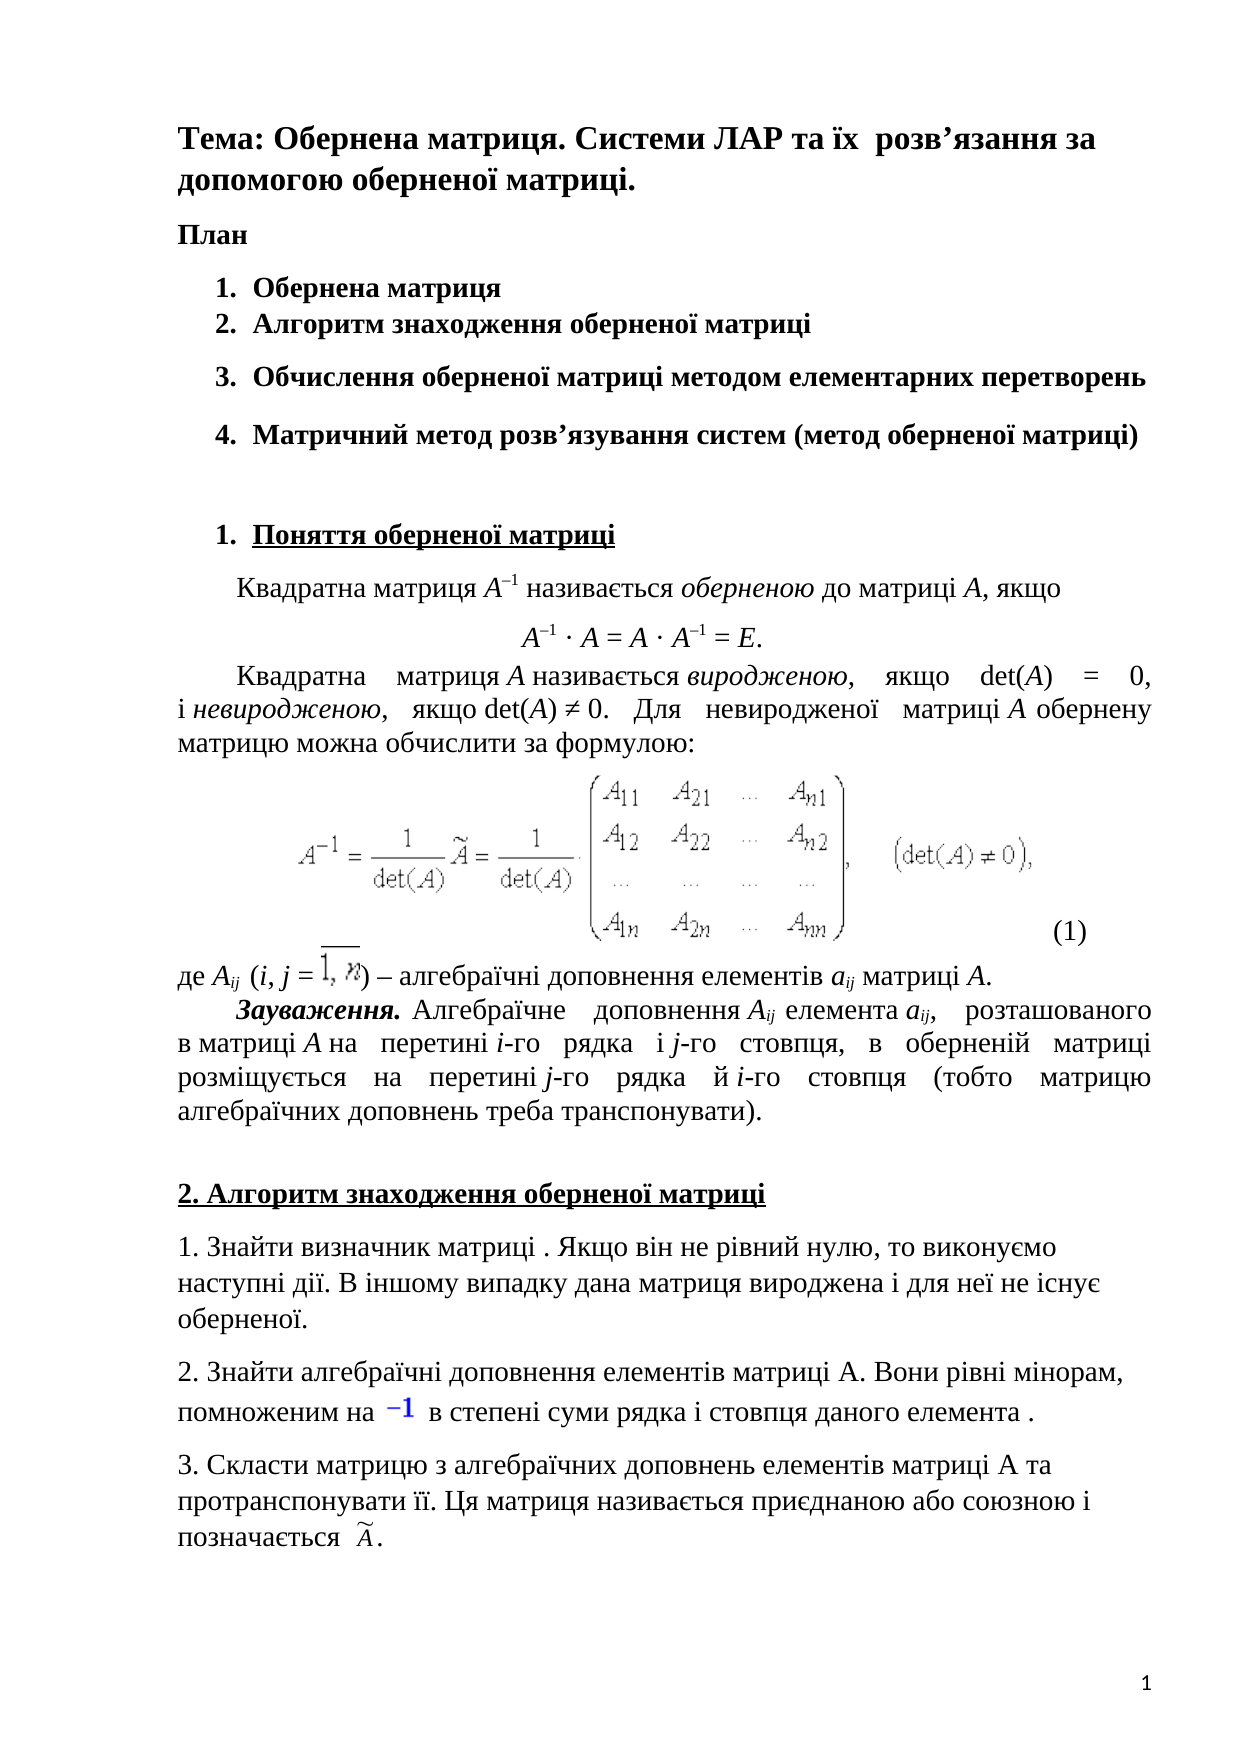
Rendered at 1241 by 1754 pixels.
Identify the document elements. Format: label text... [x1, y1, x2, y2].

list Поняття оберненої матриці [215, 517, 1152, 550]
text А–1 · A = A · А–1 = E. [177, 620, 1152, 653]
text Квадратна матриця А–1 називається оберненою до матриці А, якщо [177, 570, 1152, 603]
text Квадратна матриця А називається виродженою, якщо det(A) = 0, і невиродженою, якщо det(A) ≠ 0. Для невиродженої матриці А обернену матрицю можна обчислити за формулою: [177, 658, 1152, 758]
picture [298, 775, 1032, 941]
text 3. Скласти матрицю з алгебраїчних доповнень елементів матриці А та протранспонувати її. Ця матриця називається приєднаною або союзною і позначається . [177, 1447, 1152, 1553]
picture [382, 1390, 422, 1422]
subtitle Матричний метод розв’язування систем (метод оберненої матриці) [215, 417, 1152, 451]
text План [177, 217, 1152, 251]
picture [321, 946, 360, 986]
text 2. Знайти алгебраїчні доповнення елементів матриці А. Вони рівні мінорам, помноженим на в степені суми рядка і стовпця даного елемента . [177, 1354, 1152, 1428]
text 2. Алгоритм знаходження оберненої матриці [177, 1176, 1152, 1210]
text де Aij (i, j = ) – алгебраїчні доповнення елементів aij матриці A. [177, 947, 1152, 992]
text Зауваження. Алгебраїчне доповнення Aij елемента aij, розташованого в матриці A на перетині i-го рядка і j-го стовпця, в оберненій матриці розміщується на перетині j-го рядка й i-го стовпця (тобто матрицю алгебраїчних доповнень треба транспонувати). [177, 992, 1152, 1126]
text 1. Знайти визначник матриці . Якщо він не рівний нулю, то виконуємо наступні дії. В іншому випадку дана матриця вироджена і для неї не існує оберненої. [177, 1229, 1152, 1335]
subtitle Обчислення оберненої матриці методом елементарних перетворень [215, 359, 1152, 392]
text Тема: Обернена матриця. Системи ЛАР та їх розв’язання за допомогою оберненої матриці. [177, 118, 1152, 198]
list Алгоритм знаходження оберненої матриці [215, 306, 1152, 339]
list Обернена матриця [215, 270, 1152, 304]
